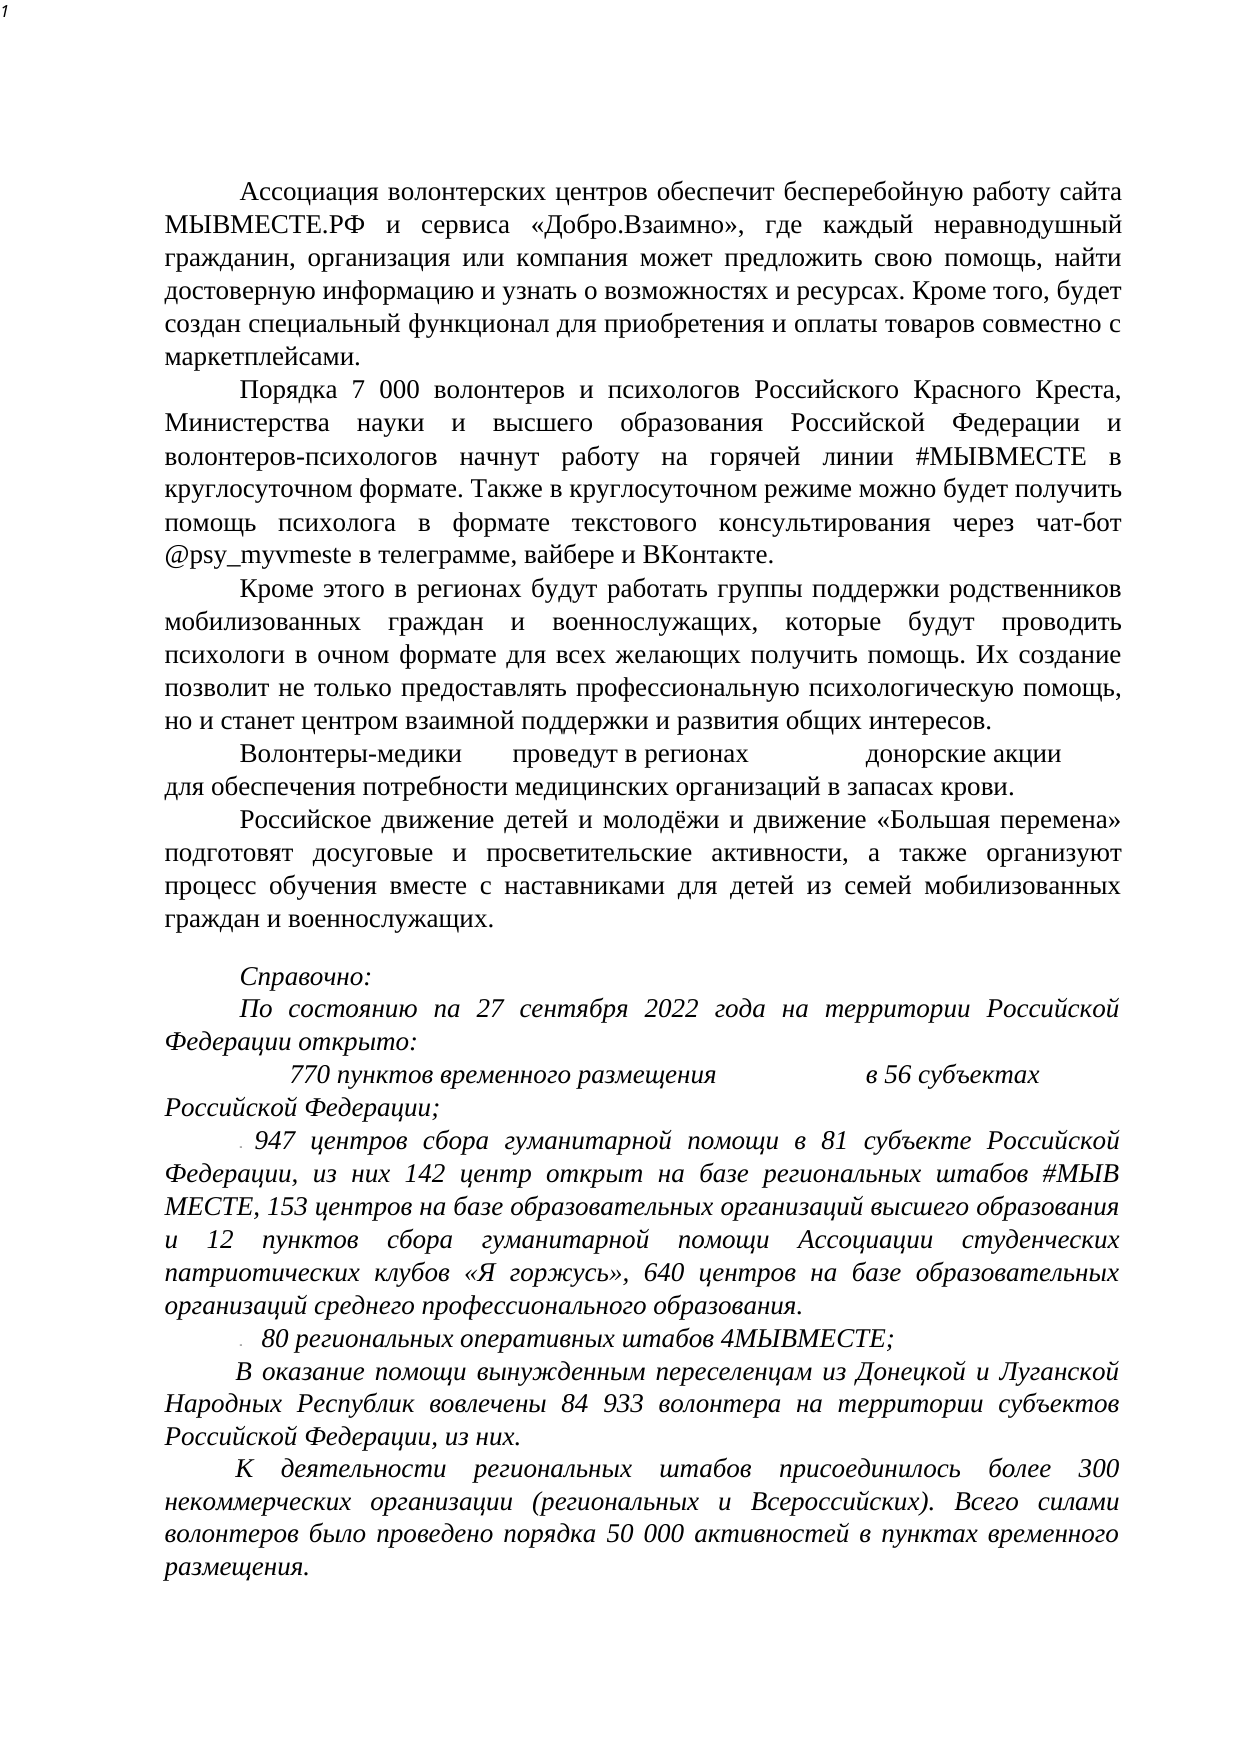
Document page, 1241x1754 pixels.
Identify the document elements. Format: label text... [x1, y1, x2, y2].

text По состоянию па 27 сентября 2022 года на территории Российской Федерации открыто: [164, 991, 1123, 1057]
text для обеспечения потребности медицинских организаций в запасах крови. [164, 769, 1123, 802]
text Ассоциация волонтерских центров обеспечит бесперебойную работу сайта МЫВМЕСТЕ.РФ и сервиса «Добро.Взаимно», где каждый неравнодушный гражданин, организация или компания может предложить свою помощь, найти достоверную информацию и узнать о возможностях и ресурсах. Кроме того, будет создан специальный функционал для приобретения и оплаты товаров совместно с маркетплейсами. [164, 174, 1123, 372]
list 80 региональных оперативных штабов 4МЫВМЕСТЕ; [164, 1321, 1123, 1354]
text Волонтеры-медики проведут в регионах донорские акции [164, 736, 1123, 769]
text Справочно: [164, 964, 1123, 991]
text К деятельности региональных штабов присоединилось более 300 некоммерческих организации (региональных и Всероссийских). Всего силами волонтеров было проведено порядка 50 000 активностей в пунктах временного размещения. [164, 1451, 1123, 1581]
text Кроме этого в регионах будут работать группы поддержки родственников мобилизованных граждан и военнослужащих, которые будут проводить психологи в очном формате для всех желающих получить помощь. Их создание позволит не только предоставлять профессиональную психологическую помощь, но и станет центром взаимной поддержки и развития общих интересов. [164, 571, 1123, 736]
list 947 центров сбора гуманитарной помощи в 81 субъекте Российской Федерации, из них 142 центр открыт на базе региональных штабов #МЫВ МЕСТЕ, 153 центров на базе образовательных организаций высшего образования и 12 пунктов сбора гуманитарной помощи Ассоциации студенческих патриотических клубов «Я горжусь», 640 центров на базе образовательных организаций среднего профессионального образования. [164, 1123, 1123, 1321]
text 770 пунктов временного размещения в 56 субъектах [289, 1057, 1123, 1090]
text В оказание помощи вынужденным переселенцам из Донецкой и Луганской Народных Республик вовлечены 84 933 волонтера на территории субъектов Российской Федерации, из них. [164, 1354, 1123, 1451]
text Российское движение детей и молодёжи и движение «Большая перемена» подготовят досуговые и просветительские активности, а также организуют процесс обучения вместе с наставниками для детей из семей мобилизованных граждан и военнослужащих. [164, 802, 1123, 934]
text Порядка 7 000 волонтеров и психологов Российского Красного Креста, Министерства науки и высшего образования Российской Федерации и волонтеров-психологов начнут работу на горячей линии #МЫВМЕСТЕ в круглосуточном формате. Также в круглосуточном режиме можно будет получить помощь психолога в формате текстового консультирования через чат-бот @psy_myvmeste в телеграмме, вайбере и ВКонтакте. [164, 372, 1123, 571]
text Российской Федерации; [164, 1090, 1123, 1123]
